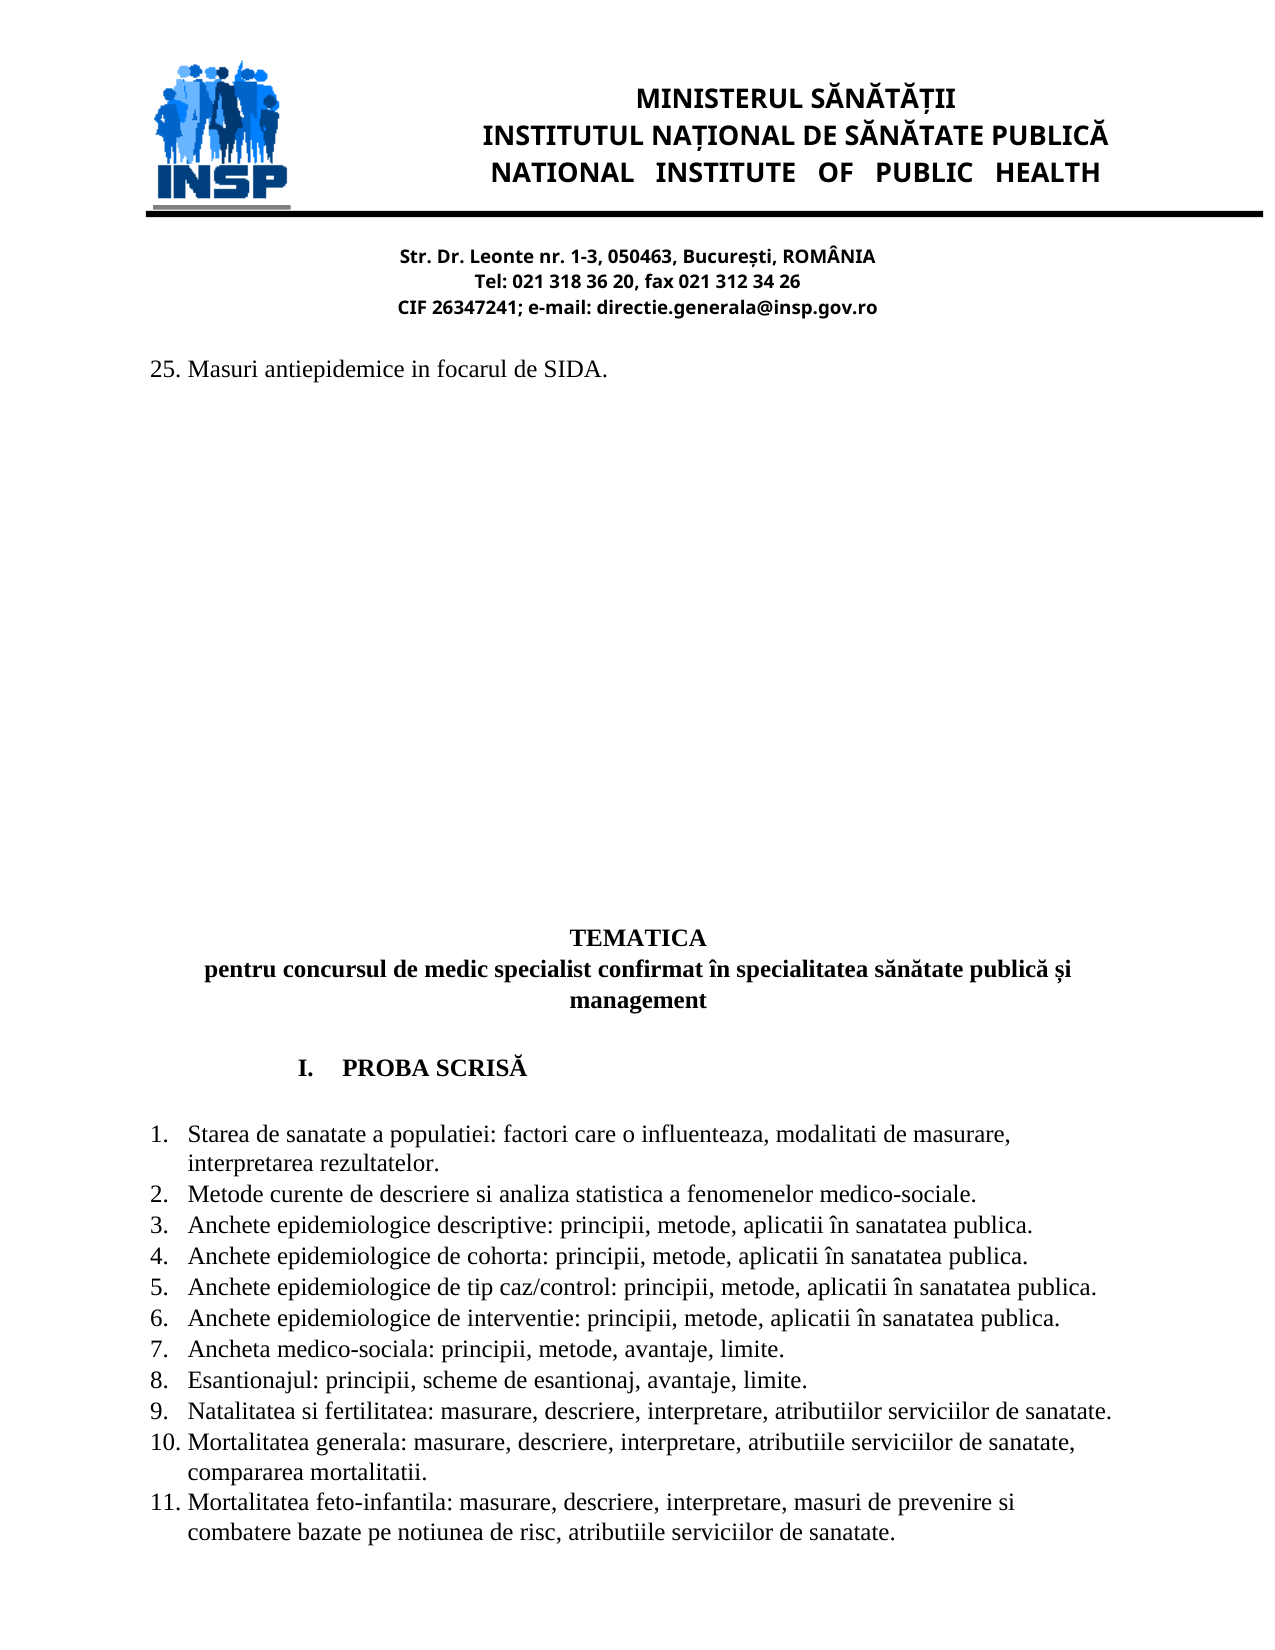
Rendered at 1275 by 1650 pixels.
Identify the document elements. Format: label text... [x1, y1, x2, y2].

list Starea de sanatate a populatiei: factori care o influenteaza, modalitati de masurare, interpretarea rezultatelor. [150, 1119, 1125, 1177]
list Esantionajul: principii, scheme de esantionaj, avantaje, limite. [150, 1365, 1125, 1394]
text TEMATICA [151, 923, 1125, 952]
list Mortalitatea generala: masurare, descriere, interpretare, atributiile serviciilor de sanatate, compararea mortalitatii. [150, 1427, 1125, 1485]
list Natalitatea si fertilitatea: masurare, descriere, interpretare, atributiilor serviciilor de sanatate. [150, 1396, 1125, 1425]
list Anchete epidemiologice de tip caz/control: principii, metode, aplicatii în sanatatea publica. [150, 1272, 1125, 1301]
list Metode curente de descriere si analiza statistica a fenomenelor medico-sociale. [150, 1179, 1125, 1208]
subtitle PROBA SCRISĂ [298, 1053, 1125, 1082]
picture [153, 58, 291, 205]
list Anchete epidemiologice de interventie: principii, metode, aplicatii în sanatatea publica. [150, 1303, 1125, 1332]
list Ancheta medico-sociala: principii, metode, avantaje, limite. [150, 1334, 1125, 1363]
list Masuri antiepidemice in focarul de SIDA. [150, 354, 1125, 383]
text pentru concursul de medic specialist confirmat în specialitatea sănătate publică și management [151, 954, 1125, 1014]
list Mortalitatea feto-infantila: masurare, descriere, interpretare, masuri de prevenire si combatere bazate pe notiunea de risc, atributiile serviciilor de sanatate. [150, 1487, 1125, 1546]
list Anchete epidemiologice descriptive: principii, metode, aplicatii în sanatatea publica. [150, 1210, 1125, 1239]
list Anchete epidemiologice de cohorta: principii, metode, aplicatii în sanatatea publica. [150, 1241, 1125, 1270]
